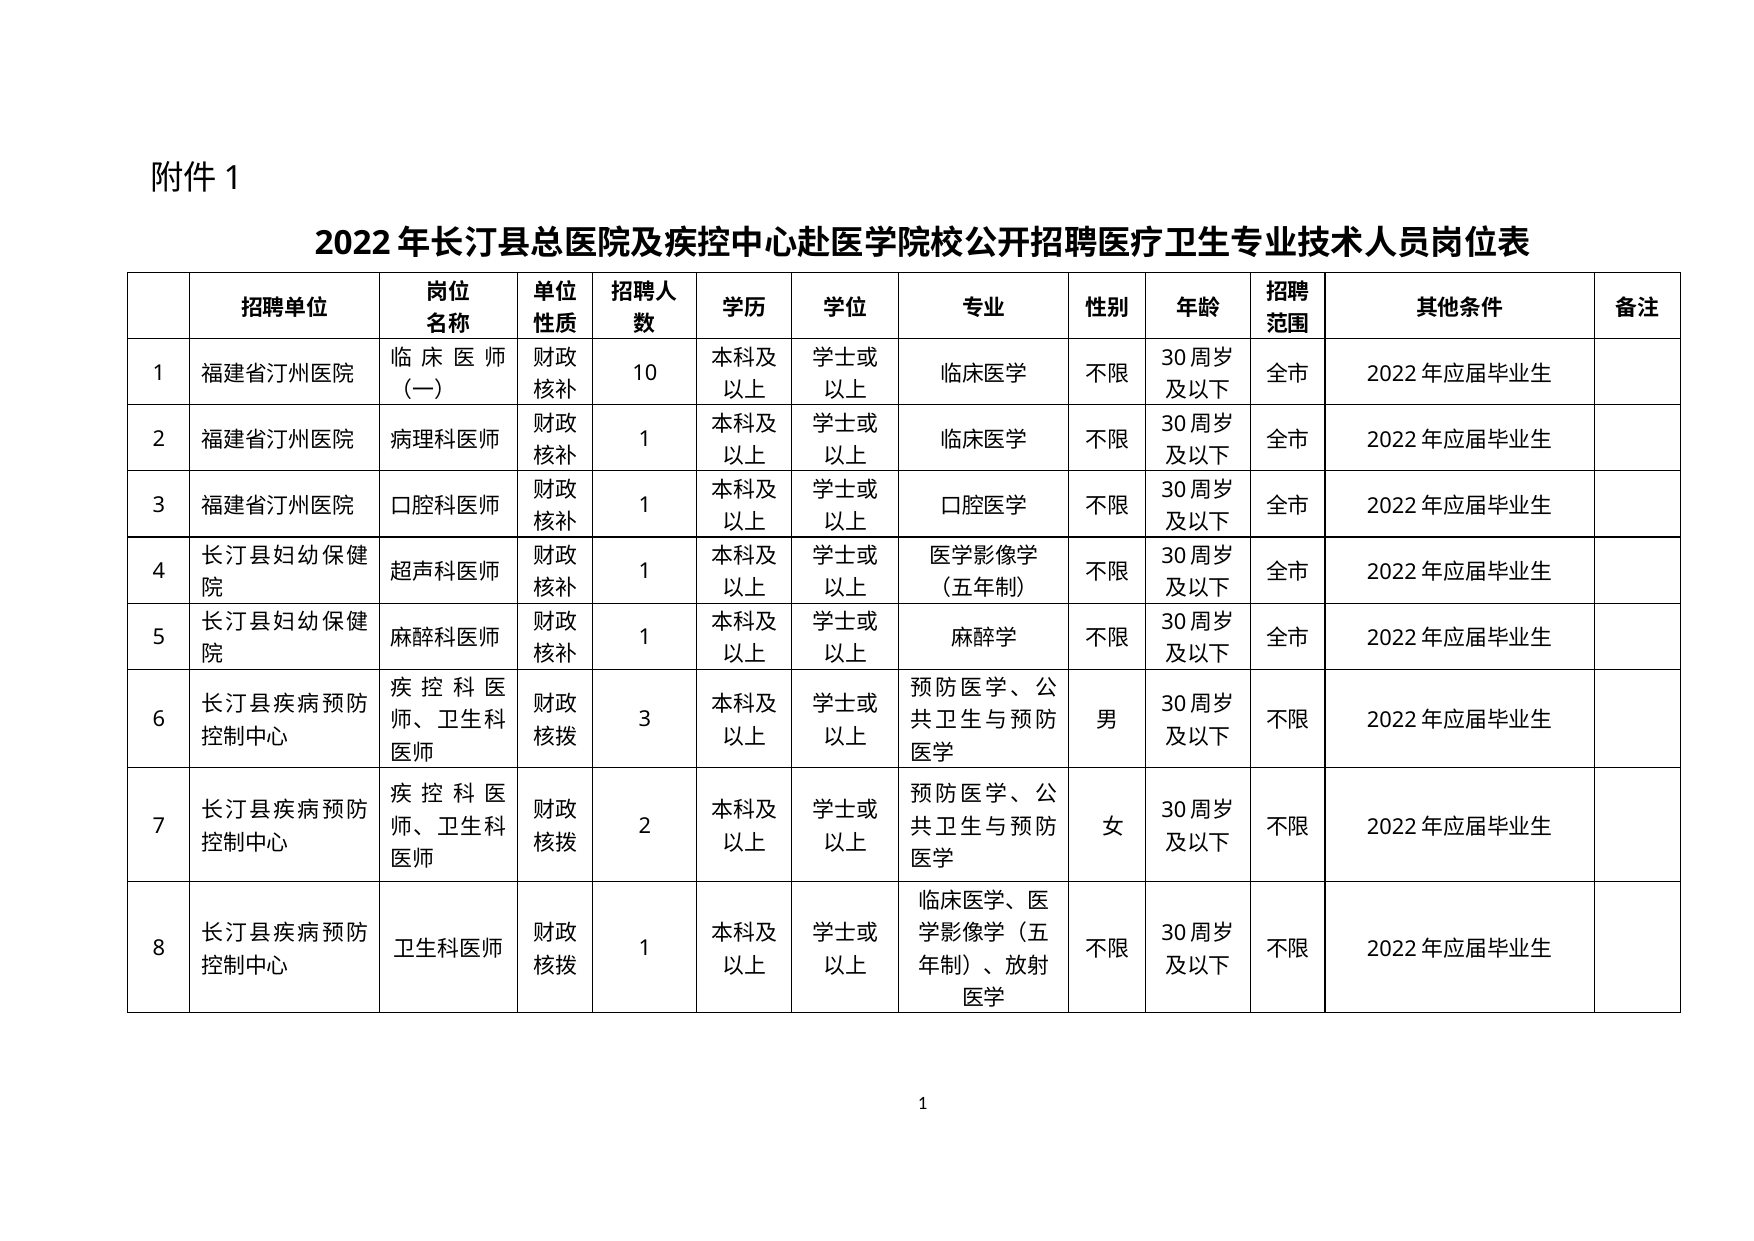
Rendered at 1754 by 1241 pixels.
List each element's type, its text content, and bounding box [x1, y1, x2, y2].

table_cell 2 [593, 768, 696, 881]
table_cell 30周岁及以下 [1146, 670, 1250, 767]
table_cell 福建省汀州医院 [190, 471, 379, 536]
table_cell [1595, 405, 1680, 470]
table_cell 不限 [1251, 768, 1324, 881]
table_cell 学士或以上 [792, 768, 898, 881]
table_header 性别 [1069, 273, 1145, 338]
table_cell 5 [128, 604, 189, 668]
table_cell 2022年应届毕业生 [1326, 670, 1594, 767]
table_cell 2022年应届毕业生 [1326, 538, 1594, 602]
table_cell 30周岁及以下 [1146, 768, 1250, 881]
table_cell [1595, 604, 1680, 668]
table_cell 临床医学 [899, 339, 1068, 404]
table_cell 女 [1069, 768, 1145, 881]
table_cell 财政 核补 [518, 538, 592, 602]
table_cell 4 [128, 538, 189, 602]
table_cell 学士或以上 [792, 670, 898, 767]
table_cell 医学影像学（五年制） [899, 538, 1068, 602]
table_header 招聘 范围 [1251, 273, 1324, 338]
table_cell 口腔科医师 [380, 471, 517, 536]
text 2022年长汀县总医院及疾控中心赴医学院校公开招聘医疗卫生专业技术人员岗位表 [150, 207, 1695, 272]
table_cell 不限 [1251, 670, 1324, 767]
table_cell 本科及以上 [697, 670, 791, 767]
table_cell 不限 [1069, 471, 1145, 536]
table_cell [1595, 670, 1680, 767]
table_cell 2022年应届毕业生 [1326, 339, 1594, 404]
table_cell 预防医学、公共卫生与预防医学 [899, 670, 1068, 767]
table_header [128, 273, 189, 338]
table_cell 30周岁及以下 [1146, 405, 1250, 470]
table_cell 不限 [1251, 882, 1324, 1012]
table_cell 1 [128, 339, 189, 404]
table_cell 临床医学、医学影像学（五年制）、放射医学 [899, 882, 1068, 1012]
table_cell 1 [593, 604, 696, 668]
table_cell 预防医学、公共卫生与预防医学 [899, 768, 1068, 881]
table_cell 男 [1069, 670, 1145, 767]
table_cell 3 [593, 670, 696, 767]
table_cell 麻醉学 [899, 604, 1068, 668]
table_cell 本科及以上 [697, 405, 791, 470]
table_cell 7 [128, 768, 189, 881]
table_cell 全市 [1251, 538, 1324, 602]
table_cell [1595, 768, 1680, 881]
table_cell 2022年应届毕业生 [1326, 604, 1594, 668]
table_cell 1 [593, 405, 696, 470]
table_cell 麻醉科医师 [380, 604, 517, 668]
table_cell 学士或以上 [792, 471, 898, 536]
table_cell 30周岁及以下 [1146, 538, 1250, 602]
table_cell 3 [128, 471, 189, 536]
table_header 其他条件 [1326, 273, 1594, 338]
table_cell [1595, 538, 1680, 602]
table_cell 本科及以上 [697, 604, 791, 668]
table_cell 学士或以上 [792, 882, 898, 1012]
table_cell 临床医师（一） [380, 339, 517, 404]
table_header 专业 [899, 273, 1068, 338]
table_cell 学士或以上 [792, 405, 898, 470]
table_cell [1595, 882, 1680, 1012]
table_header 招聘人数 [593, 273, 696, 338]
table_cell 临床医学 [899, 405, 1068, 470]
table_cell 本科及以上 [697, 339, 791, 404]
table_cell 财政 核补 [518, 339, 592, 404]
table_cell 30周岁及以下 [1146, 339, 1250, 404]
table_cell 长汀县疾病预防控制中心 [190, 882, 379, 1012]
table_cell 学士或以上 [792, 538, 898, 602]
table_cell 福建省汀州医院 [190, 405, 379, 470]
table_cell 学士或以上 [792, 604, 898, 668]
table_cell [1595, 339, 1680, 404]
table_cell 学士或以上 [792, 339, 898, 404]
table_cell 超声科医师 [380, 538, 517, 602]
table_cell 卫生科医师 [380, 882, 517, 1012]
text 附件1 [150, 142, 1695, 207]
table_cell 财政 核补 [518, 405, 592, 470]
table_cell 1 [593, 471, 696, 536]
table_cell 财政 核补 [518, 471, 592, 536]
table_cell 疾控科医师、卫生科医师 [380, 768, 517, 881]
table_cell 长汀县疾病预防控制中心 [190, 768, 379, 881]
table_cell 2 [128, 405, 189, 470]
table_cell 全市 [1251, 339, 1324, 404]
table_cell 病理科医师 [380, 405, 517, 470]
table_cell 长汀县妇幼保健院 [190, 538, 379, 602]
table_cell 财政核拨 [518, 670, 592, 767]
table_cell 福建省汀州医院 [190, 339, 379, 404]
table_header 单位 性质 [518, 273, 592, 338]
table_cell 30周岁及以下 [1146, 882, 1250, 1012]
table_cell 2022年应届毕业生 [1326, 471, 1594, 536]
table_cell 2022年应届毕业生 [1326, 882, 1594, 1012]
table_cell 本科及以上 [697, 768, 791, 881]
table_header 学位 [792, 273, 898, 338]
table_cell 不限 [1069, 405, 1145, 470]
table_cell 全市 [1251, 471, 1324, 536]
table_cell 疾控科医师、卫生科医师 [380, 670, 517, 767]
table_cell 30周岁及以下 [1146, 471, 1250, 536]
table_cell 2022年应届毕业生 [1326, 405, 1594, 470]
table_cell 财政 核补 [518, 604, 592, 668]
table_cell 10 [593, 339, 696, 404]
table_cell 口腔医学 [899, 471, 1068, 536]
table_cell 30周岁及以下 [1146, 604, 1250, 668]
table_cell 长汀县妇幼保健院 [190, 604, 379, 668]
table_cell 不限 [1069, 339, 1145, 404]
table_cell 8 [128, 882, 189, 1012]
table_cell 全市 [1251, 405, 1324, 470]
table_header 年龄 [1146, 273, 1250, 338]
table_cell 2022年应届毕业生 [1326, 768, 1594, 881]
table_header 岗位 名称 [380, 273, 517, 338]
table_cell 本科及以上 [697, 882, 791, 1012]
table_cell 财政核拨 [518, 768, 592, 881]
table_cell 财政核拨 [518, 882, 592, 1012]
table_cell 1 [593, 882, 696, 1012]
table_cell [1595, 471, 1680, 536]
table_cell 6 [128, 670, 189, 767]
table_cell 1 [593, 538, 696, 602]
table_header 学历 [697, 273, 791, 338]
table_cell 全市 [1251, 604, 1324, 668]
table_cell 本科及以上 [697, 538, 791, 602]
table_cell 本科及以上 [697, 471, 791, 536]
table_header 备注 [1595, 273, 1680, 338]
table_cell 不限 [1069, 538, 1145, 602]
table_header 招聘单位 [190, 273, 379, 338]
table_cell 不限 [1069, 882, 1145, 1012]
table_cell 长汀县疾病预防控制中心 [190, 670, 379, 767]
table_cell 不限 [1069, 604, 1145, 668]
